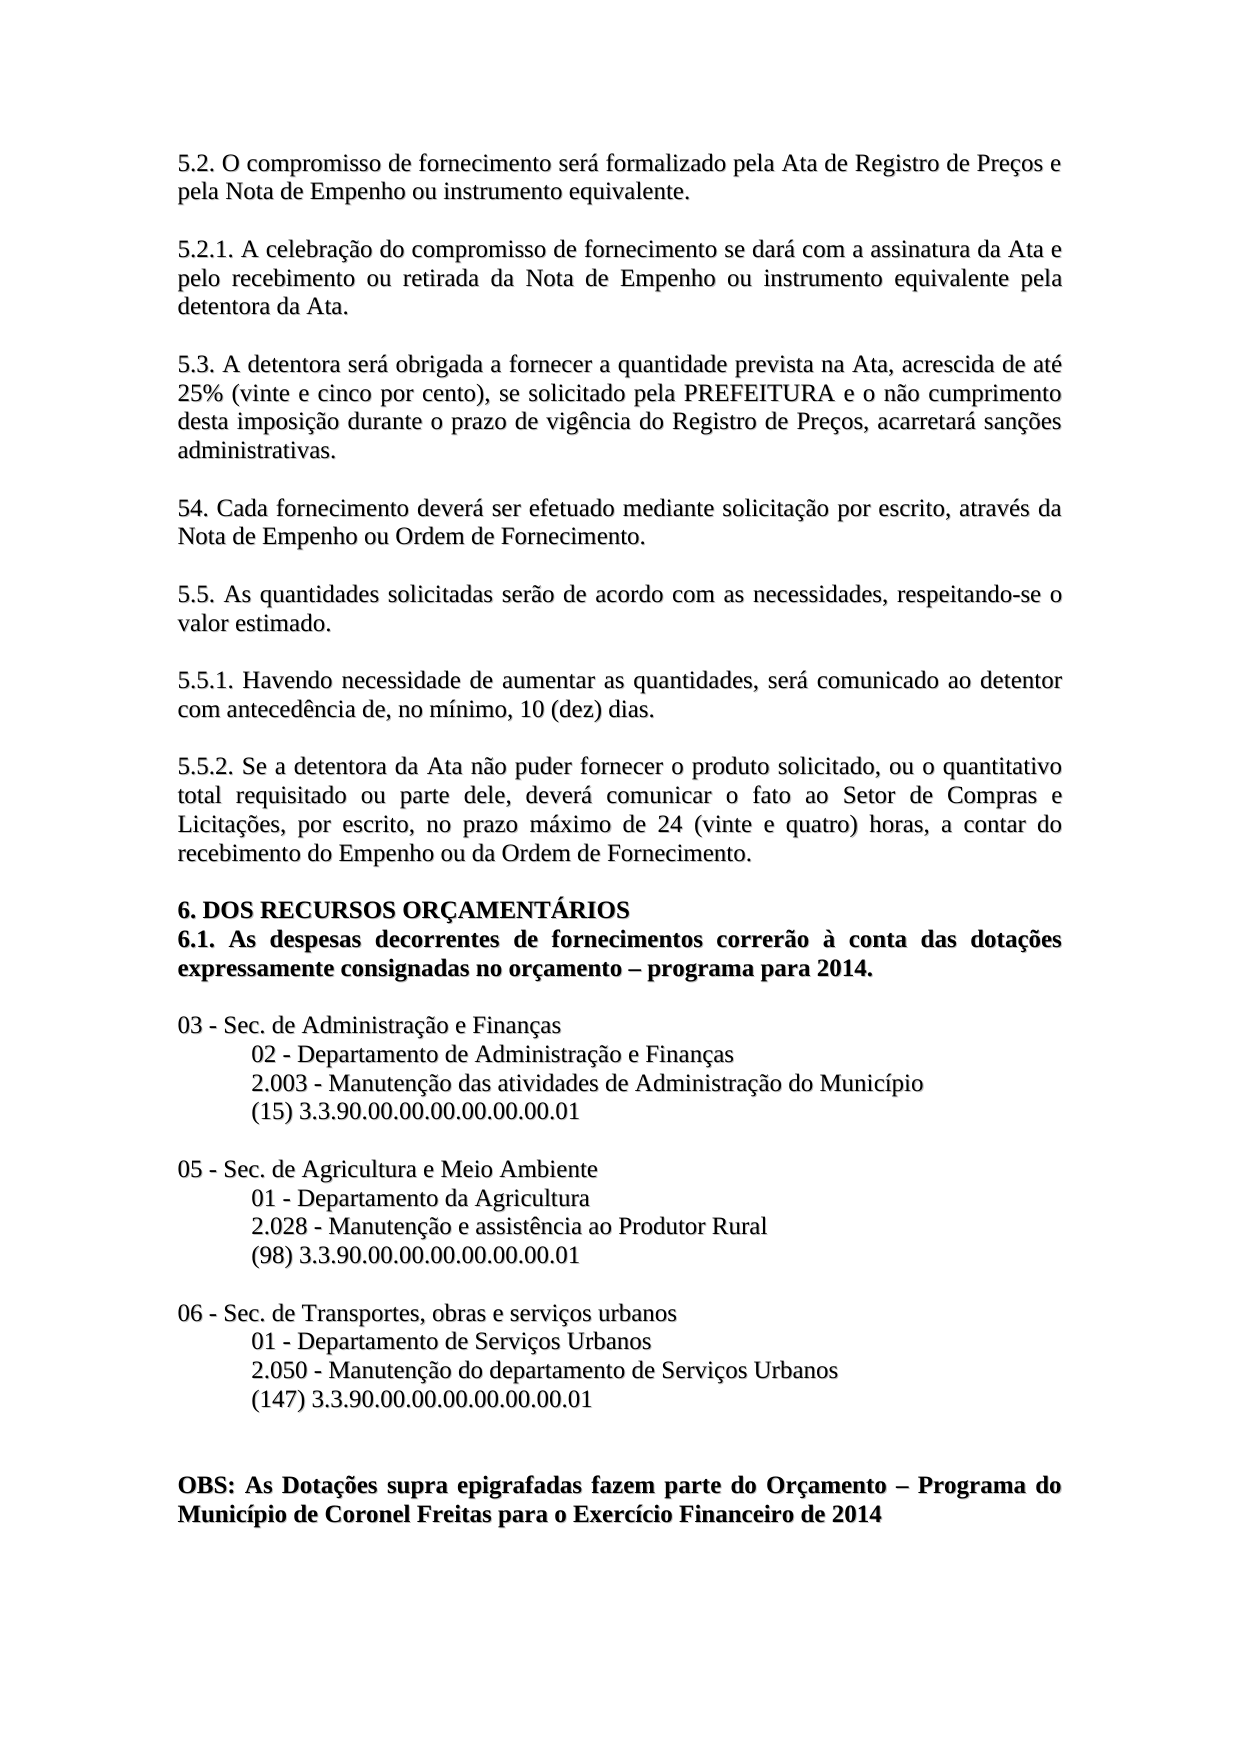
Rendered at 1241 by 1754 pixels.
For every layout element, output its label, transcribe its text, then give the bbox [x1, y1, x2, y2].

text 01 - Departamento da Agricultura [177, 1183, 1063, 1211]
text 5.5.2. Se a detentora da Ata não puder fornecer o produto solicitado, ou o quantitativo total requisitado ou parte dele, deverá comunicar o fato ao Setor de Compras e Licitações, por escrito, no prazo máximo de 24 (vinte e quatro) horas, a contar do recebimento do Empenho ou da Ordem de Fornecimento. [177, 751, 1063, 866]
text 03 - Sec. de Administração e Finanças [177, 1010, 1063, 1039]
text 6. DOS RECURSOS ORÇAMENTÁRIOS [177, 895, 1063, 924]
text (98) 3.3.90.00.00.00.00.00.00.01 [177, 1240, 1063, 1269]
text 54. Cada fornecimento deverá ser efetuado mediante solicitação por escrito, através da Nota de Empenho ou Ordem de Fornecimento. [177, 493, 1063, 550]
text 02 - Departamento de Administração e Finanças [177, 1039, 1063, 1068]
text 5.2. O compromisso de fornecimento será formalizado pela Ata de Registro de Preços e pela Nota de Empenho ou instrumento equivalente. [177, 148, 1063, 205]
text 2.003 - Manutenção das atividades de Administração do Município [177, 1068, 1063, 1096]
text (147) 3.3.90.00.00.00.00.00.00.01 [177, 1384, 1063, 1413]
text 5.5. As quantidades solicitadas serão de acordo com as necessidades, respeitando-se o valor estimado. [177, 579, 1063, 636]
text 5.2.1. A celebração do compromisso de fornecimento se dará com a assinatura da Ata e pelo recebimento ou retirada da Nota de Empenho ou instrumento equivalente pela detentora da Ata. [177, 234, 1063, 320]
text (15) 3.3.90.00.00.00.00.00.00.01 [177, 1096, 1063, 1125]
text 01 - Departamento de Serviços Urbanos [177, 1326, 1063, 1355]
text 06 - Sec. de Transportes, obras e serviços urbanos [177, 1298, 1063, 1326]
text 05 - Sec. de Agricultura e Meio Ambiente [177, 1154, 1063, 1183]
text OBS: As Dotações supra epigrafadas fazem parte do Orçamento – Programa do Município de Coronel Freitas para o Exercício Financeiro de 2014 [177, 1470, 1063, 1528]
text 2.050 - Manutenção do departamento de Serviços Urbanos [177, 1355, 1063, 1384]
text 5.5.1. Havendo necessidade de aumentar as quantidades, será comunicado ao detentor com antecedência de, no mínimo, 10 (dez) dias. [177, 665, 1063, 723]
text 6.1. As despesas decorrentes de fornecimentos correrão à conta das dotações expressamente consignadas no orçamento – programa para 2014. [177, 924, 1063, 981]
text 2.028 - Manutenção e assistência ao Produtor Rural [177, 1211, 1063, 1240]
text 5.3. A detentora será obrigada a fornecer a quantidade prevista na Ata, acrescida de até 25% (vinte e cinco por cento), se solicitado pela PREFEITURA e o não cumprimento desta imposição durante o prazo de vigência do Registro de Preços, acarretará sanções administrativas. [177, 349, 1063, 464]
